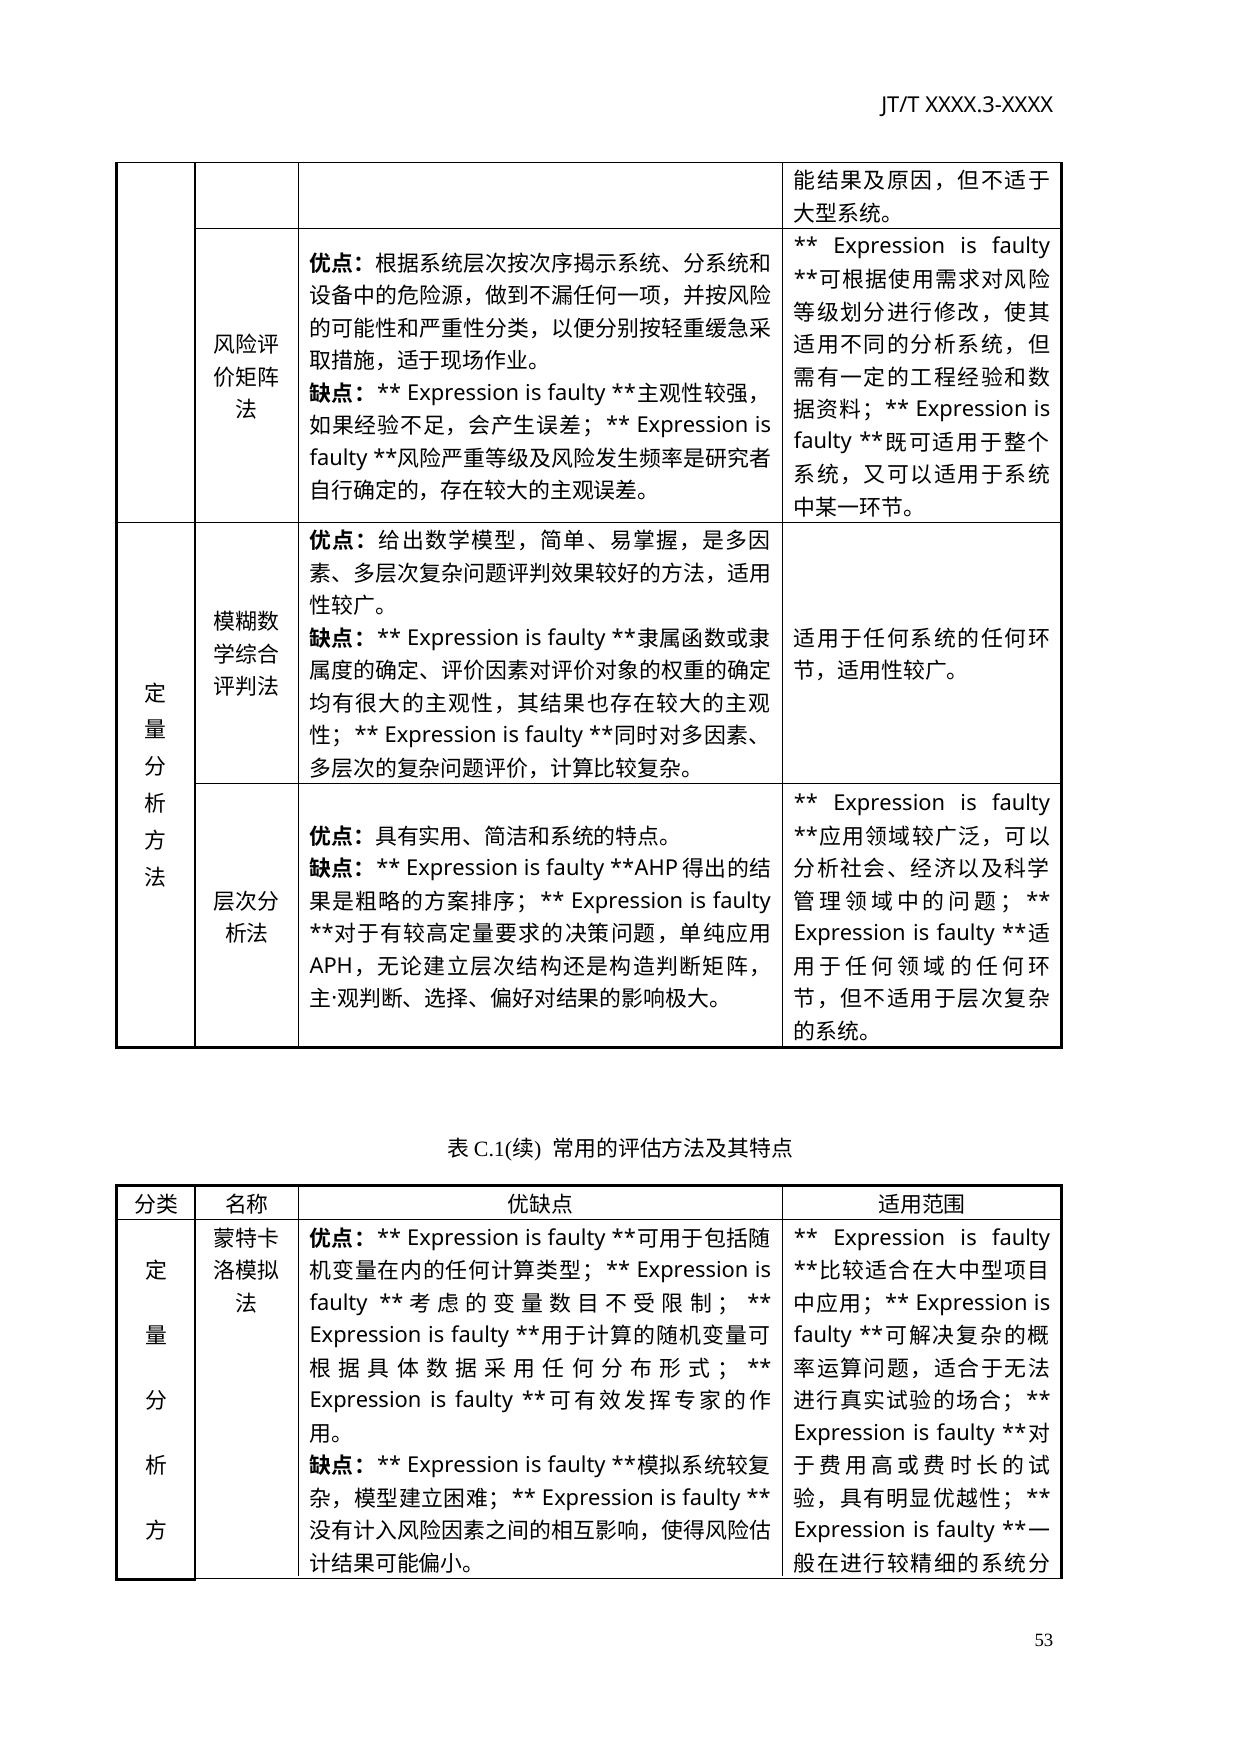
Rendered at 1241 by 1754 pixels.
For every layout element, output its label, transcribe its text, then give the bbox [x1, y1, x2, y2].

text 表C.1(续) 常用的评估方法及其特点 [187, 1130, 1053, 1163]
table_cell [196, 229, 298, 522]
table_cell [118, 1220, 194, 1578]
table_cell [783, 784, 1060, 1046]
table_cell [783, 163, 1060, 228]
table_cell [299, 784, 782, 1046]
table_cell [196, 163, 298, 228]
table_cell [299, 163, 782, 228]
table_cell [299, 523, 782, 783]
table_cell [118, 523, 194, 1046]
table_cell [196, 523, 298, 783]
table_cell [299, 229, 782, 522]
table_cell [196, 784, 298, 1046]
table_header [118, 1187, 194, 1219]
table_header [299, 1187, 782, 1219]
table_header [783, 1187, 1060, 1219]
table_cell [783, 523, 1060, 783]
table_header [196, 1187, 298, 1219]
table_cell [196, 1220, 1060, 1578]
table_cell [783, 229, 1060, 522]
